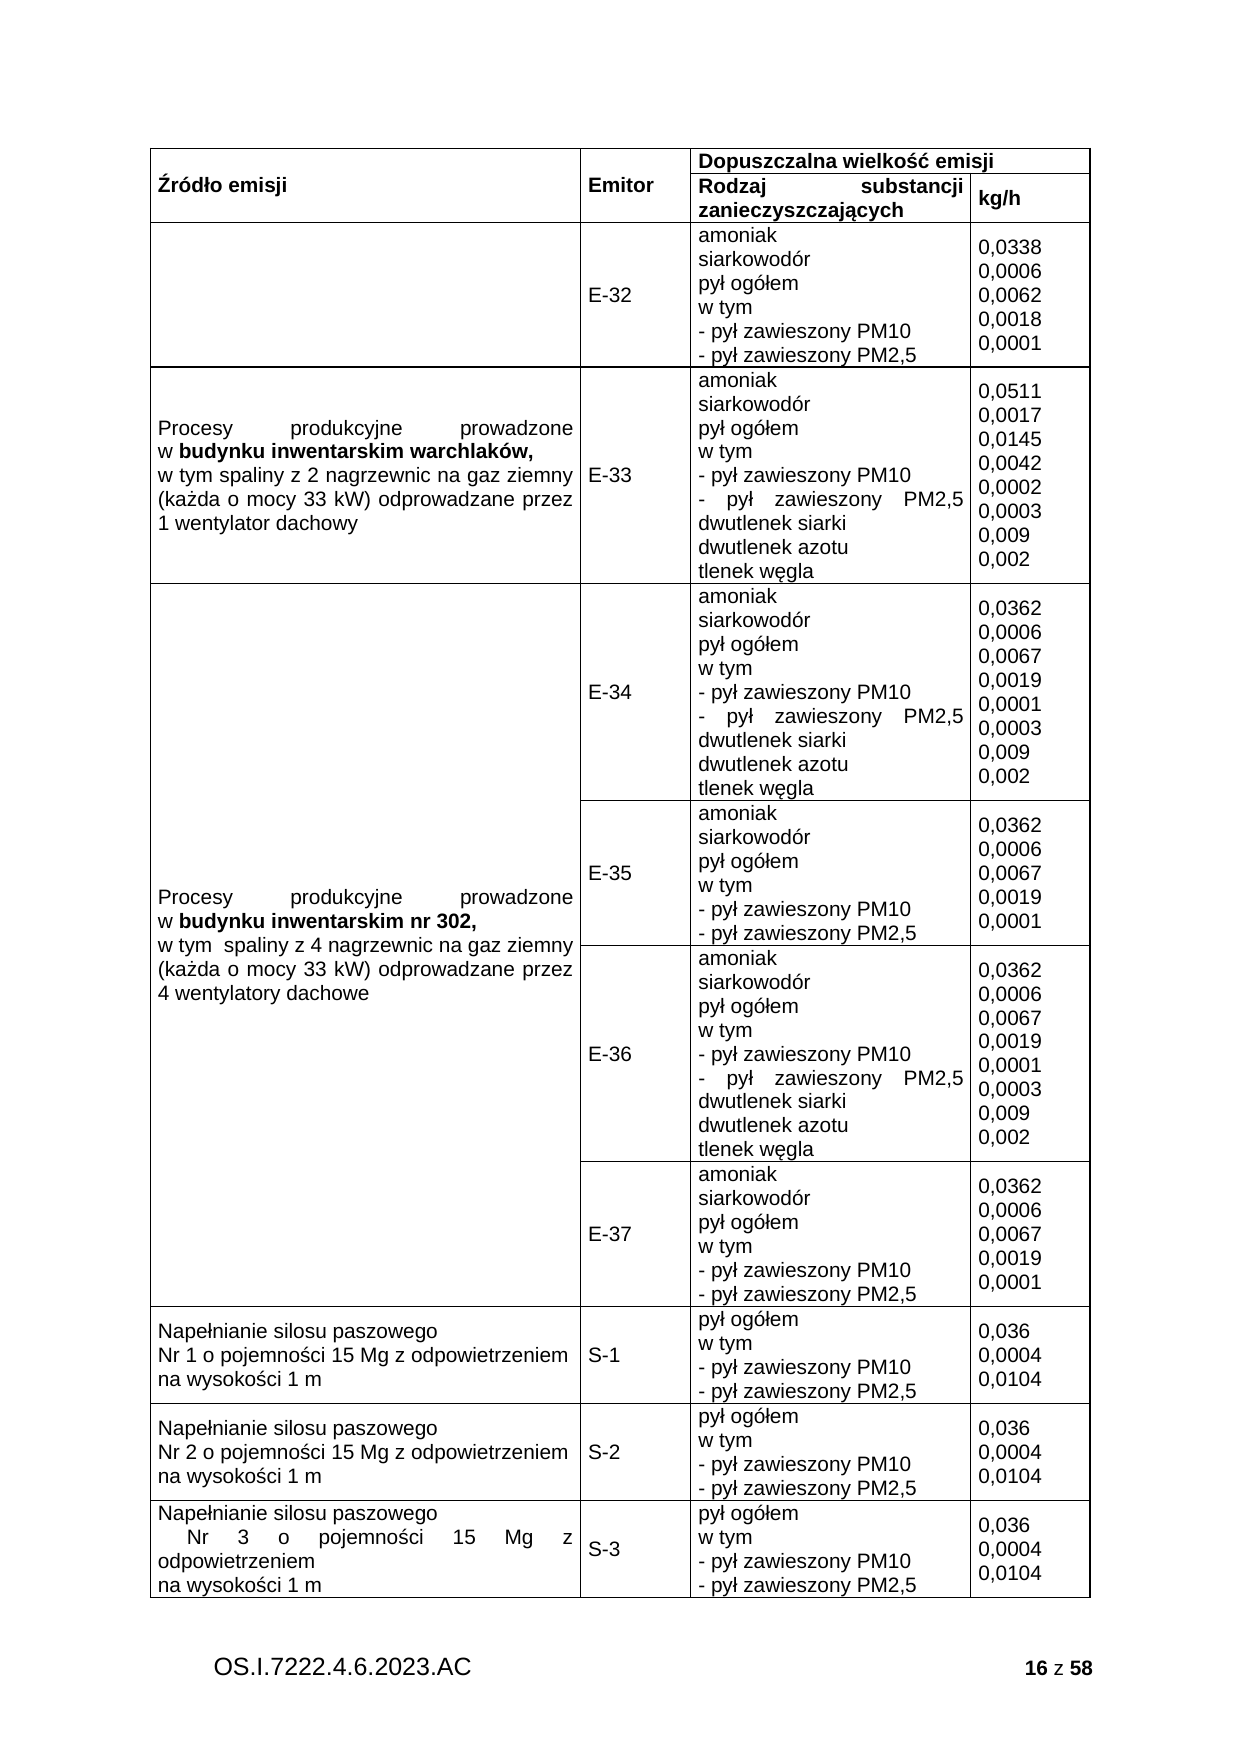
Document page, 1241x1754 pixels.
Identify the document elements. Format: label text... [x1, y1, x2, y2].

table_cell 0,036 0,0004 0,0104 [971, 1307, 1089, 1403]
table_cell amoniak siarkowodór pył ogółem w tym - pył zawieszony PM10 - pył zawieszony PM2,5 dwutlenek siarki dwutlenek azotu tlenek węgla [691, 584, 970, 800]
table_cell Napełnianie silosu paszowego Nr 1 o pojemności 15 Mg z odpowietrzeniem na wysokości 1 m [151, 1307, 580, 1403]
table_cell E-34 [581, 584, 690, 800]
table_cell 0,0362 0,0006 0,0067 0,0019 0,0001 [971, 1162, 1089, 1306]
table_cell S-3 [581, 1501, 690, 1597]
table_cell amoniak siarkowodór pył ogółem w tym - pył zawieszony PM10 - pył zawieszony PM2,5 dwutlenek siarki dwutlenek azotu tlenek węgla [691, 946, 970, 1161]
table_cell Napełnianie silosu paszowego Nr 2 o pojemności 15 Mg z odpowietrzeniem na wysokości 1 m [151, 1404, 580, 1500]
table_cell kg/h [971, 174, 1089, 222]
table_cell amoniak siarkowodór pył ogółem w tym - pył zawieszony PM10 - pył zawieszony PM2,5 [691, 801, 970, 944]
table_cell 0,036 0,0004 0,0104 [971, 1501, 1089, 1597]
table_cell Procesy produkcyjne prowadzone w budynku inwentarskim warchlaków, w tym spaliny z 2 nagrzewnic na gaz ziemny (każda o mocy 33 kW) odprowadzane przez 1 wentylator dachowy [151, 368, 580, 583]
table_cell amoniak siarkowodór pył ogółem w tym - pył zawieszony PM10 - pył zawieszony PM2,5 dwutlenek siarki dwutlenek azotu tlenek węgla [691, 368, 970, 583]
table_cell Procesy produkcyjne prowadzone w budynku inwentarskim nr 302, w tym spaliny z 4 nagrzewnic na gaz ziemny (każda o mocy 33 kW) odprowadzane przez 4 wentylatory dachowe [151, 584, 580, 1306]
table_header Emitor [581, 149, 690, 222]
table_cell 0,0511 0,0017 0,0145 0,0042 0,0002 0,0003 0,009 0,002 [971, 368, 1089, 583]
table_cell 0,036 0,0004 0,0104 [971, 1404, 1089, 1500]
table_cell S-2 [581, 1404, 690, 1500]
table_cell E-37 [581, 1162, 690, 1306]
table_cell S-1 [581, 1307, 690, 1403]
table_cell 0,0338 0,0006 0,0062 0,0018 0,0001 [971, 223, 1089, 366]
table_cell Rodzaj substancji zanieczyszczających [691, 174, 970, 222]
table_cell amoniak siarkowodór pył ogółem w tym - pył zawieszony PM10 - pył zawieszony PM2,5 [691, 223, 970, 366]
table_cell pył ogółem w tym - pył zawieszony PM10 - pył zawieszony PM2,5 [691, 1404, 970, 1500]
table_cell Napełnianie silosu paszowego Nr 3 o pojemności 15 Mg z odpowietrzeniem na wysokości 1 m [151, 1501, 580, 1597]
table_header Źródło emisji [151, 149, 580, 222]
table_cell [691, 1501, 970, 1597]
table_cell amoniak siarkowodór pył ogółem w tym - pył zawieszony PM10 - pył zawieszony PM2,5 [691, 1162, 970, 1306]
table_cell E-33 [581, 368, 690, 583]
table_cell 0,0362 0,0006 0,0067 0,0019 0,0001 [971, 801, 1089, 944]
table_cell pył ogółem w tym - pył zawieszony PM10 - pył zawieszony PM2,5 [691, 1307, 970, 1403]
table_cell 0,0362 0,0006 0,0067 0,0019 0,0001 0,0003 0,009 0,002 [971, 946, 1089, 1161]
table_cell E-36 [581, 946, 690, 1161]
table_cell 0,0362 0,0006 0,0067 0,0019 0,0001 0,0003 0,009 0,002 [971, 584, 1089, 800]
table_header Dopuszczalna wielkość emisji [691, 149, 1089, 173]
table_cell E-35 [581, 801, 690, 944]
table_cell E-32 [581, 223, 690, 366]
